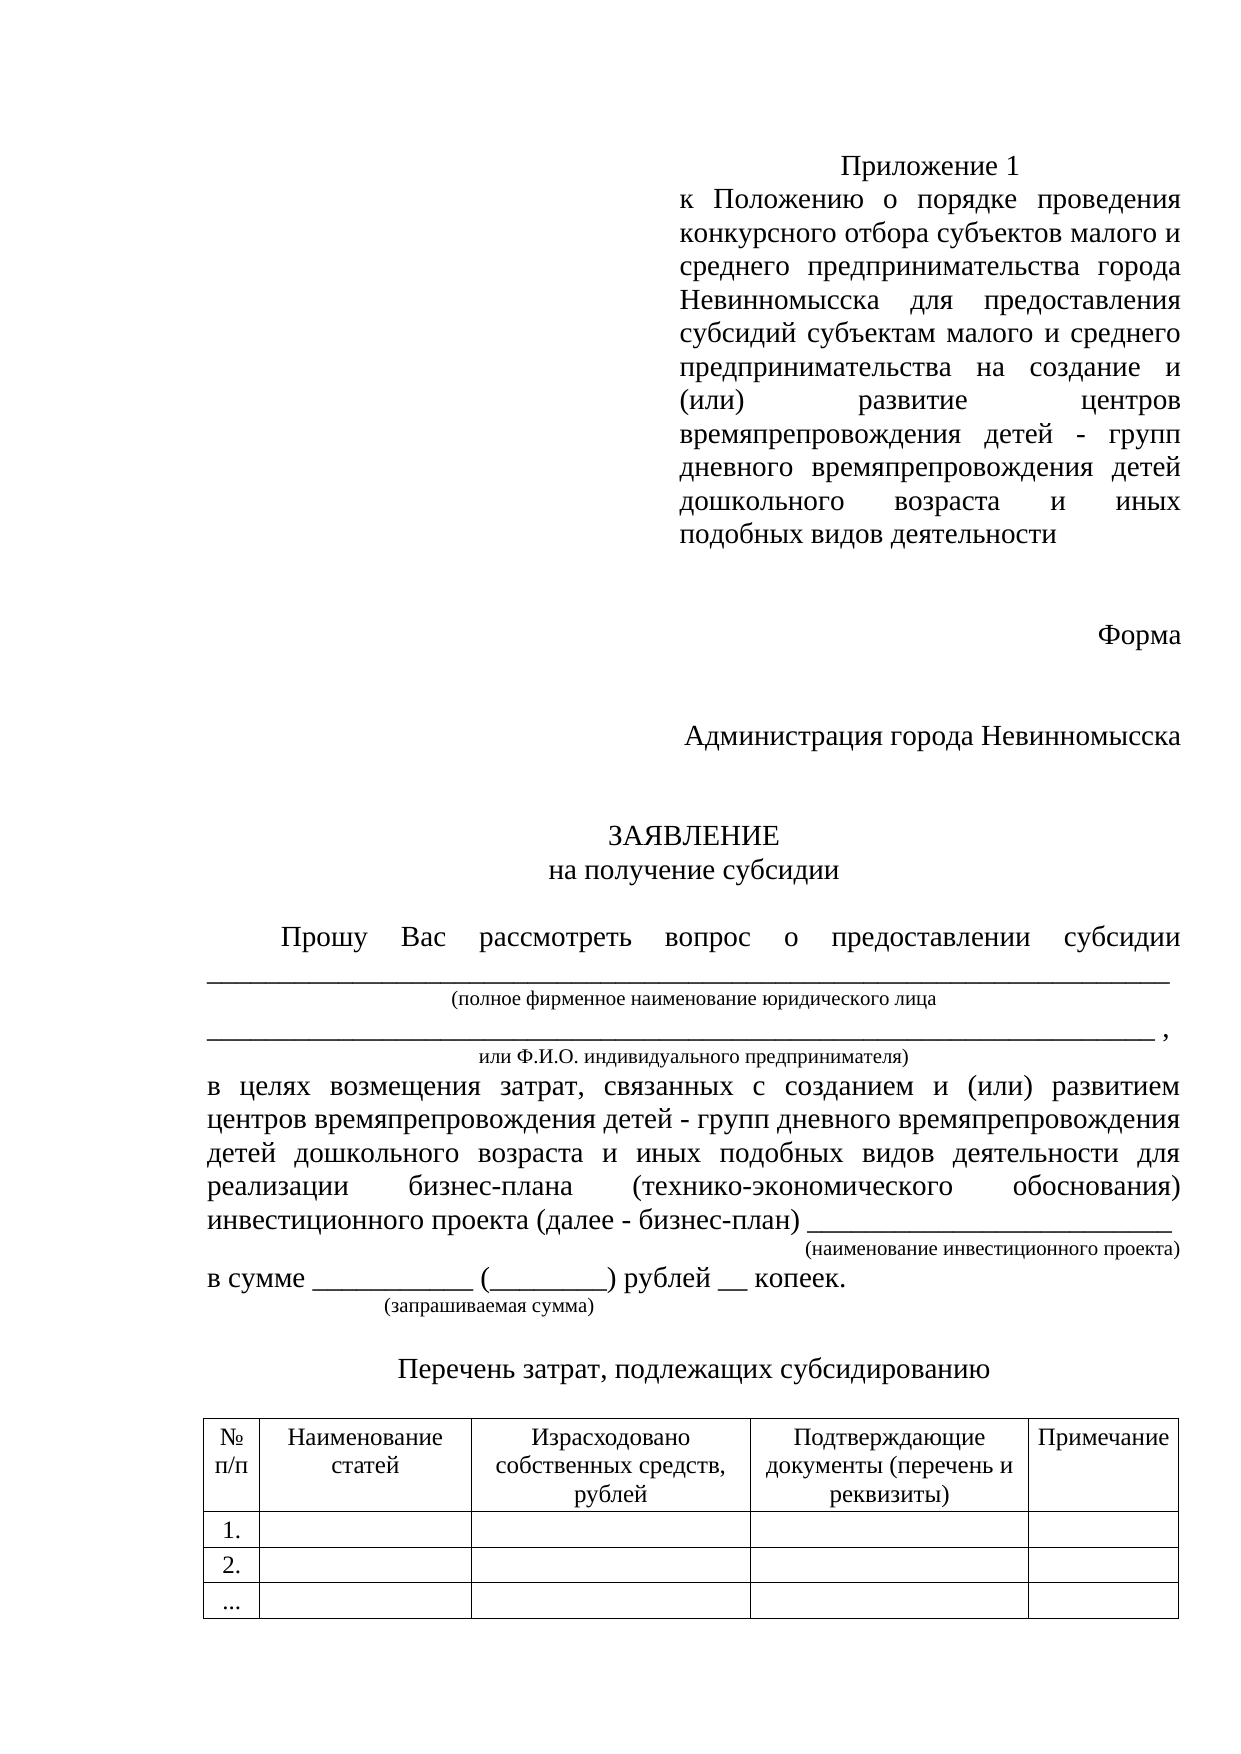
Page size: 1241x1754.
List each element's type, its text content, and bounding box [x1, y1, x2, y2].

text или Ф.И.О. индивидуального предпринимателя) [207, 1044, 1181, 1068]
text Администрация города Невинномысска [207, 718, 1181, 751]
table_cell [1029, 1548, 1178, 1582]
text (наименование инвестиционного проекта) [783, 1236, 1181, 1260]
table_header Израсходовано собственных средств, рублей [472, 1419, 750, 1511]
text в сумме ___________ (________) рублей __ копеек. [207, 1260, 1181, 1293]
text Приложение 1 [679, 148, 1181, 181]
table_header Наименование статей [260, 1419, 471, 1511]
table_cell [260, 1548, 471, 1582]
table_cell [472, 1512, 750, 1547]
table_cell [751, 1548, 1028, 1582]
table_cell [472, 1583, 750, 1618]
text Прошу Вас рассмотреть вопрос о предоставлении субсидии __________________________________________________________________ [207, 919, 1181, 986]
table_cell 1. [204, 1512, 259, 1547]
table_cell [260, 1583, 471, 1618]
text Форма [207, 617, 1181, 651]
table_cell ... [204, 1583, 259, 1618]
table_cell [1029, 1512, 1178, 1547]
table_cell [751, 1512, 1028, 1547]
text на получение субсидии [207, 852, 1181, 886]
table_header Примечание [1029, 1419, 1178, 1511]
text (запрашиваемая сумма) [384, 1293, 1181, 1317]
table_header № п/п [204, 1419, 259, 1511]
table_cell 2. [204, 1548, 259, 1582]
table_cell [1029, 1583, 1178, 1618]
text ЗАЯВЛЕНИЕ [207, 818, 1181, 852]
text в целях возмещения затрат, связанных с созданием и (или) развитием центров времяпрепровождения детей - групп дневного времяпрепровождения детей дошкольного возраста и иных подобных видов деятельности для реализации бизнес-плана (технико-экономического обоснования) инвестиционного проекта (далее - бизнес-план) _________________________ [207, 1068, 1181, 1236]
table_header Подтверждающие документы (перечень и реквизиты) [751, 1419, 1028, 1511]
table_cell [260, 1512, 471, 1547]
text (полное фирменное наименование юридического лица [207, 986, 1181, 1010]
table_cell [472, 1548, 750, 1582]
text к Положению о порядке проведения конкурсного отбора субъектов малого и среднего предпринимательства города Невинномысска для предоставления субсидий субъектам малого и среднего предпринимательства на создание и (или) развитие центров времяпрепровождения детей - групп дневного времяпрепровождения детей дошкольного возраста и иных подобных видов деятельности [679, 181, 1181, 550]
text Перечень затрат, подлежащих субсидированию [207, 1351, 1181, 1384]
table_cell [751, 1583, 1028, 1618]
text _________________________________________________________________ , [207, 1010, 1181, 1044]
